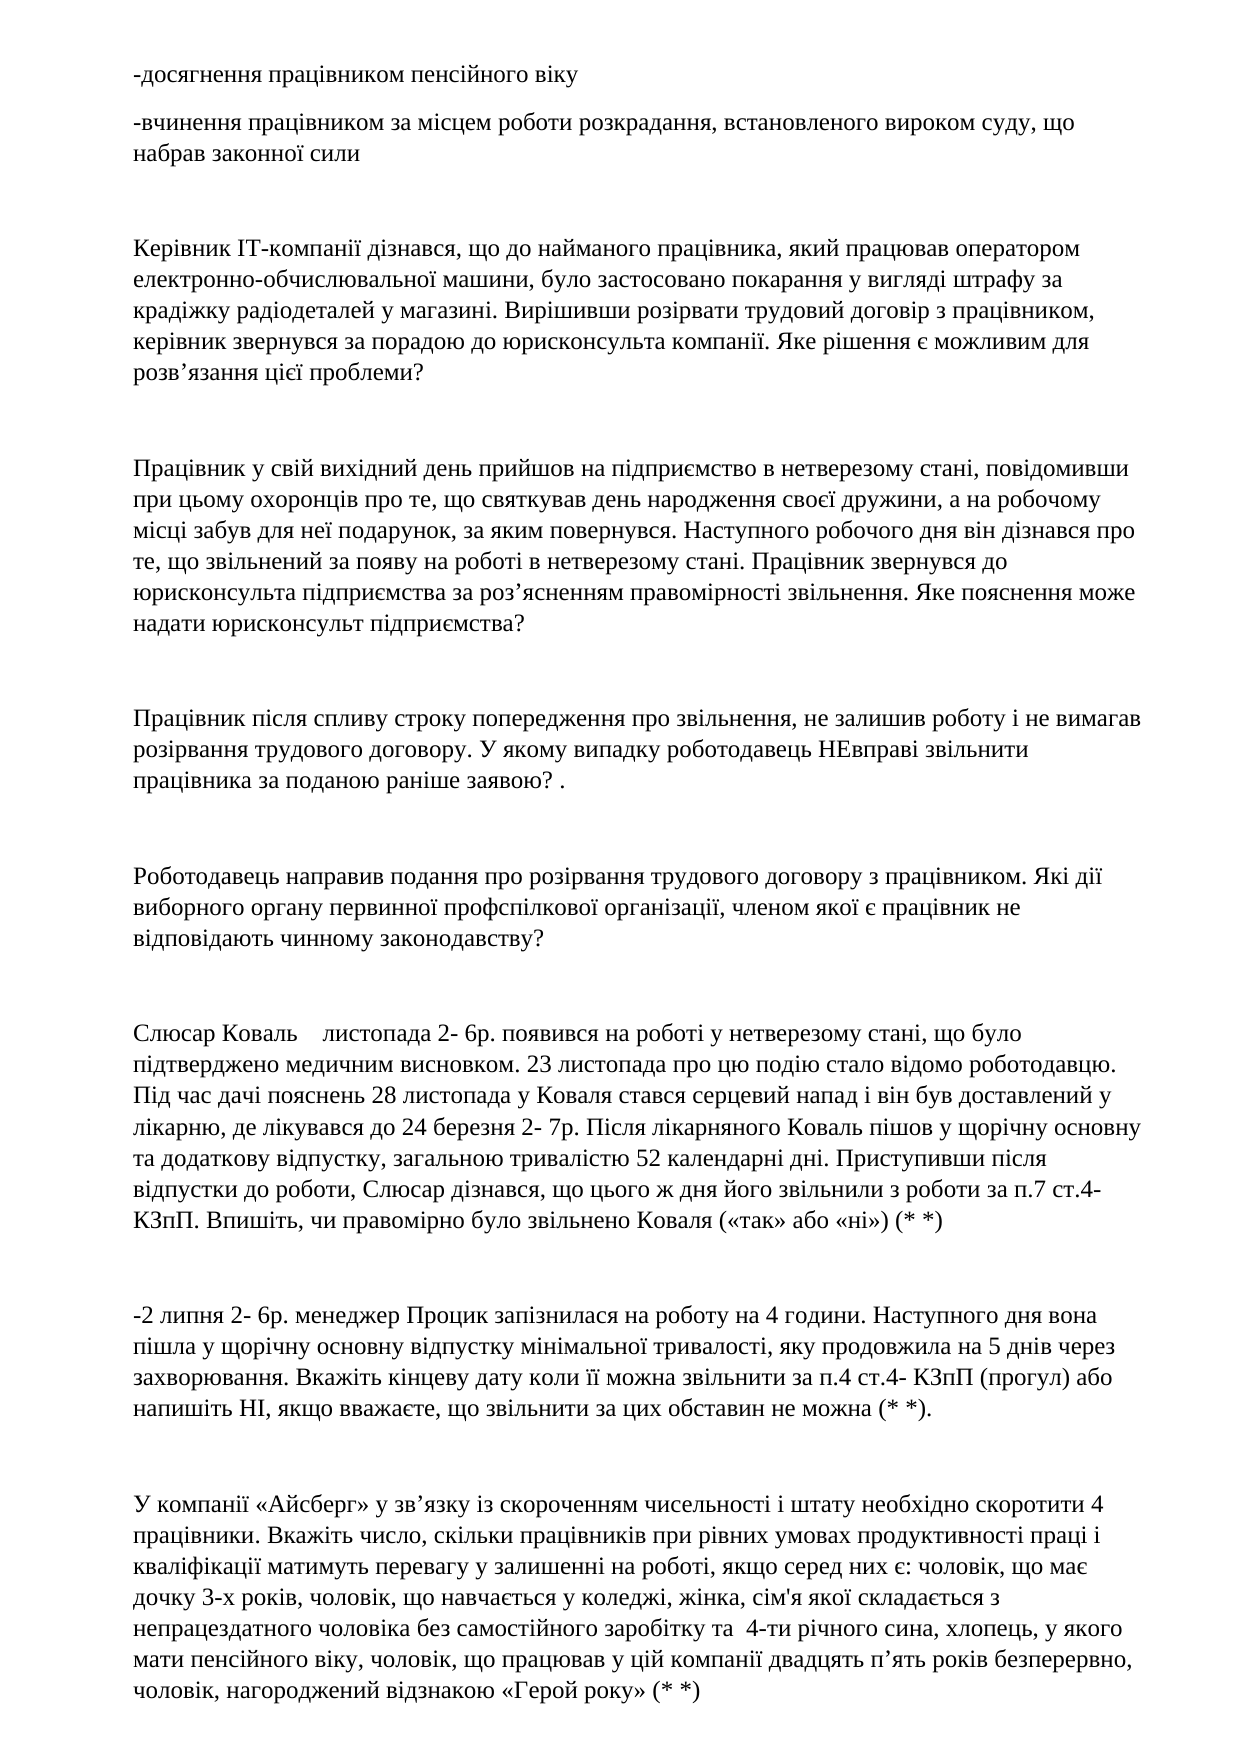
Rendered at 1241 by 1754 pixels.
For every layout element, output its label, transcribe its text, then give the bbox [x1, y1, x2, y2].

text -вчинення працівником за місцем роботи розкрадання, встановленого вироком суду, що набрав законної сили [133, 107, 1152, 167]
text Керівник IT-компанії дізнався, що до найманого працівника, який працював оператором електронно-обчислювальної машини, було застосовано покарання у вигляді штрафу за крадіжку радіодеталей у магазині. Вирішивши розірвати трудовий договір з працівником, керівник звернувся за порадою до юрисконсульта компанії. Яке рішення є можливим для розв’язання цієї проблеми? [133, 233, 1152, 386]
text Роботодавець направив подання про розірвання трудового договору з працівником. Які дії виборного органу первинної профспілкової організації, членом якої є працівник не відповідають чинному законодавству? [133, 861, 1152, 952]
text Працівник у свій вихідний день прийшов на підприємство в нетверезому стані, повідомивши при цьому охоронців про те, що святкував день народження своєї дружини, а на робочому місці забув для неї подарунок, за яким повернувся. Наступного робочого дня він дізнався про те, що звільнений за появу на роботі в нетверезому стані. Працівник звернувся до юрисконсульта підприємства за роз’ясненням правомірності звільнення. Яке пояснення може надати юрисконсульт підприємства? [133, 453, 1152, 637]
text У компанії «Айсберг» у зв’язку із скороченням чисельності і штату необхідно скоротити 4 працівники. Вкажіть число, скільки працівників при рівних умовах продуктивності праці і кваліфікації матимуть перевагу у залишенні на роботі, якщо серед них є: чоловік, що має дочку 3-х років, чоловік, що навчається у коледжі, жінка, сім'я якої складається з непрацездатного чоловіка без самостійного заробітку та 4-ти річного сина, хлопець, у якого мати пенсійного віку, чоловік, що працював у цій компанії двадцять п’ять років безперервно, чоловік, нагороджений відзнакою «Герой року» (* *) [133, 1489, 1152, 1704]
text Слюсар Коваль листопада 2- 6р. появився на роботі у нетверезому стані, що було підтверджено медичним висновком. 23 листопада про цю подію стало відомо роботодавцю. Під час дачі пояснень 28 листопада у Коваля стався серцевий напад і він був доставлений у лікарню, де лікувався до 24 березня 2- 7р. Після лікарняного Коваль пішов у щорічну основну та додаткову відпустку, загальною тривалістю 52 календарні дні. Приступивши після відпустки до роботи, Слюсар дізнався, що цього ж дня його звільнили з роботи за п.7 ст.4- КЗпП. Впишіть, чи правомірно було звільнено Коваля («так» або «ні») (* *) [133, 1018, 1152, 1233]
text -2 липня 2- 6р. менеджер Процик запізнилася на роботу на 4 години. Наступного дня вона пішла у щорічну основну відпустку мінімальної тривалості, яку продовжила на 5 днів через захворювання. Вкажіть кінцеву дату коли її можна звільнити за п.4 ст.4- КЗпП (прогул) або напишіть НІ, якщо вважаєте, що звільнити за цих обставин не можна (* *). [133, 1300, 1152, 1422]
text -досягнення працівником пенсійного віку [133, 59, 1152, 88]
text Працівник після спливу строку попередження про звільнення, не залишив роботу і не вимагав розірвання трудового договору. У якому випадку роботодавець НЕвправі звільнити працівника за поданою раніше заявою? . [133, 703, 1152, 794]
